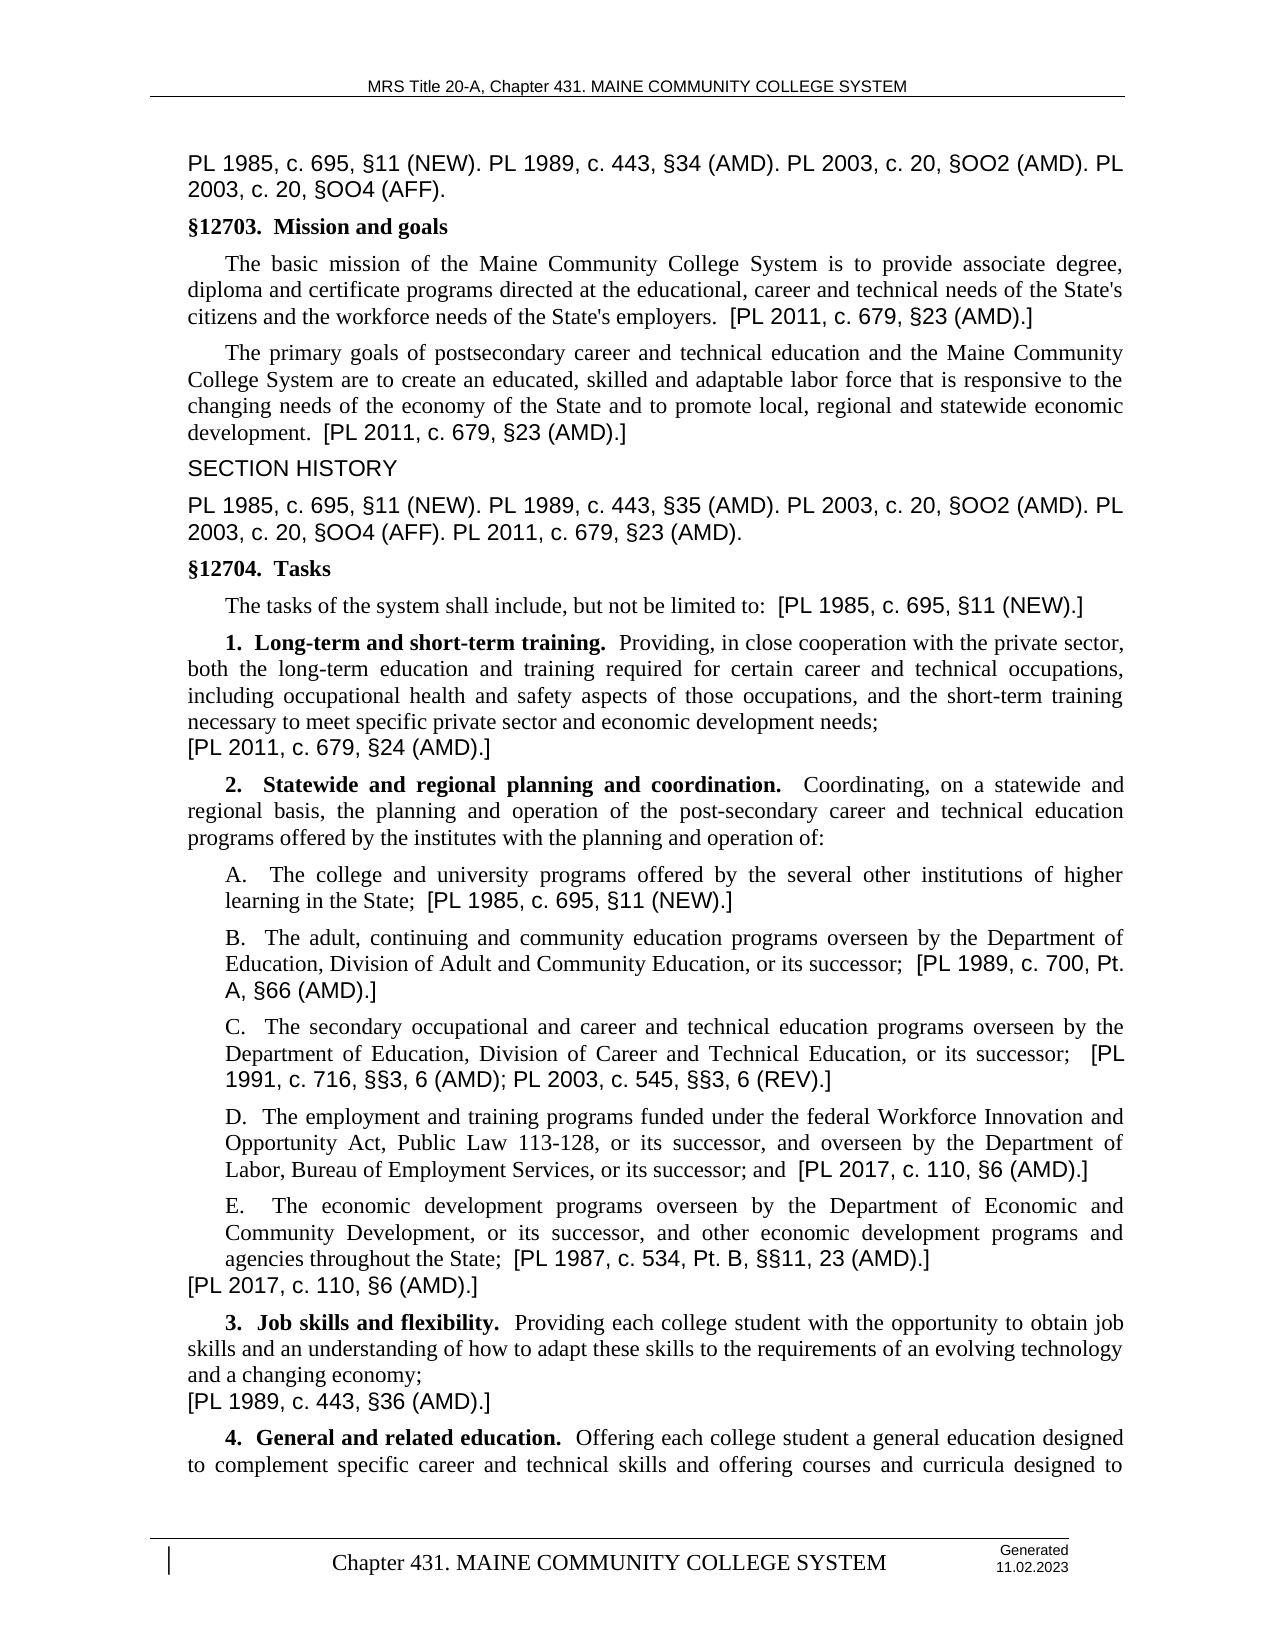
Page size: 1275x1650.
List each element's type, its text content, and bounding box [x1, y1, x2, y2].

text §12704. Tasks [187, 555, 1125, 582]
text SECTION HISTORY [187, 455, 1125, 482]
text E. The economic development programs overseen by the Department of Economic and Community Development, or its successor, and other economic development programs and agencies throughout the State; [PL 1987, c. 534, Pt. B, §§11, 23 (AMD).] [225, 1193, 1125, 1272]
text PL 1985, c. 695, §11 (NEW). PL 1989, c. 443, §34 (AMD). PL 2003, c. 20, §OO2 (AMD). PL 2003, c. 20, §OO4 (AFF). [187, 150, 1125, 203]
text B. The adult, continuing and community education programs overseen by the Department of Education, Division of Adult and Community Education, or its successor; [PL 1989, c. 700, Pt. A, §66 (AMD).] [225, 924, 1125, 1003]
text A. The college and university programs offered by the several other institutions of higher learning in the State; [PL 1985, c. 695, §11 (NEW).] [225, 861, 1125, 913]
text 1. Long-term and short-term training. Providing, in close cooperation with the private sector, both the long-term education and training required for certain career and technical occupations, including occupational health and safety aspects of those occupations, and the short-term training necessary to meet specific private sector and economic development needs; [187, 629, 1125, 734]
text 2. Statewide and regional planning and coordination. Coordinating, on a statewide and regional basis, the planning and operation of the post-secondary career and technical education programs offered by the institutes with the planning and operation of: [187, 771, 1125, 850]
text The basic mission of the Maine Community College System is to provide associate degree, diploma and certificate programs directed at the educational, career and technical needs of the State's citizens and the workforce needs of the State's employers. [PL 2011, c. 679, §23 (AMD).] [187, 250, 1125, 329]
text The tasks of the system shall include, but not be limited to: [PL 1985, c. 695, §11 (NEW).] [187, 592, 1125, 618]
text [PL 1989, c. 443, §36 (AMD).] [187, 1388, 1125, 1414]
text §12703. Mission and goals [187, 213, 1125, 239]
text D. The employment and training programs funded under the federal Workforce Innovation and Opportunity Act, Public Law 113-128, or its successor, and overseen by the Department of Labor, Bureau of Employment Services, or its successor; and [PL 2017, c. 110, §6 (AMD).] [225, 1103, 1125, 1182]
text [PL 2011, c. 679, §24 (AMD).] [187, 734, 1125, 761]
text [PL 2017, c. 110, §6 (AMD).] [187, 1272, 1125, 1298]
text The primary goals of postsecondary career and technical education and the Maine Community College System are to create an educated, skilled and adaptable labor force that is responsive to the changing needs of the economy of the State and to promote local, regional and statewide economic development. [PL 2011, c. 679, §23 (AMD).] [187, 339, 1125, 445]
text 3. Job skills and flexibility. Providing each college student with the opportunity to obtain job skills and an understanding of how to adapt these skills to the requirements of an evolving technology and a changing economy; [187, 1308, 1125, 1388]
text PL 1985, c. 695, §11 (NEW). PL 1989, c. 443, §35 (AMD). PL 2003, c. 20, §OO2 (AMD). PL 2003, c. 20, §OO4 (AFF). PL 2011, c. 679, §23 (AMD). [187, 492, 1125, 545]
text C. The secondary occupational and career and technical education programs overseen by the Department of Education, Division of Career and Technical Education, or its successor; [PL 1991, c. 716, §§3, 6 (AMD); PL 2003, c. 545, §§3, 6 (REV).] [225, 1013, 1125, 1093]
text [187, 1424, 1125, 1477]
